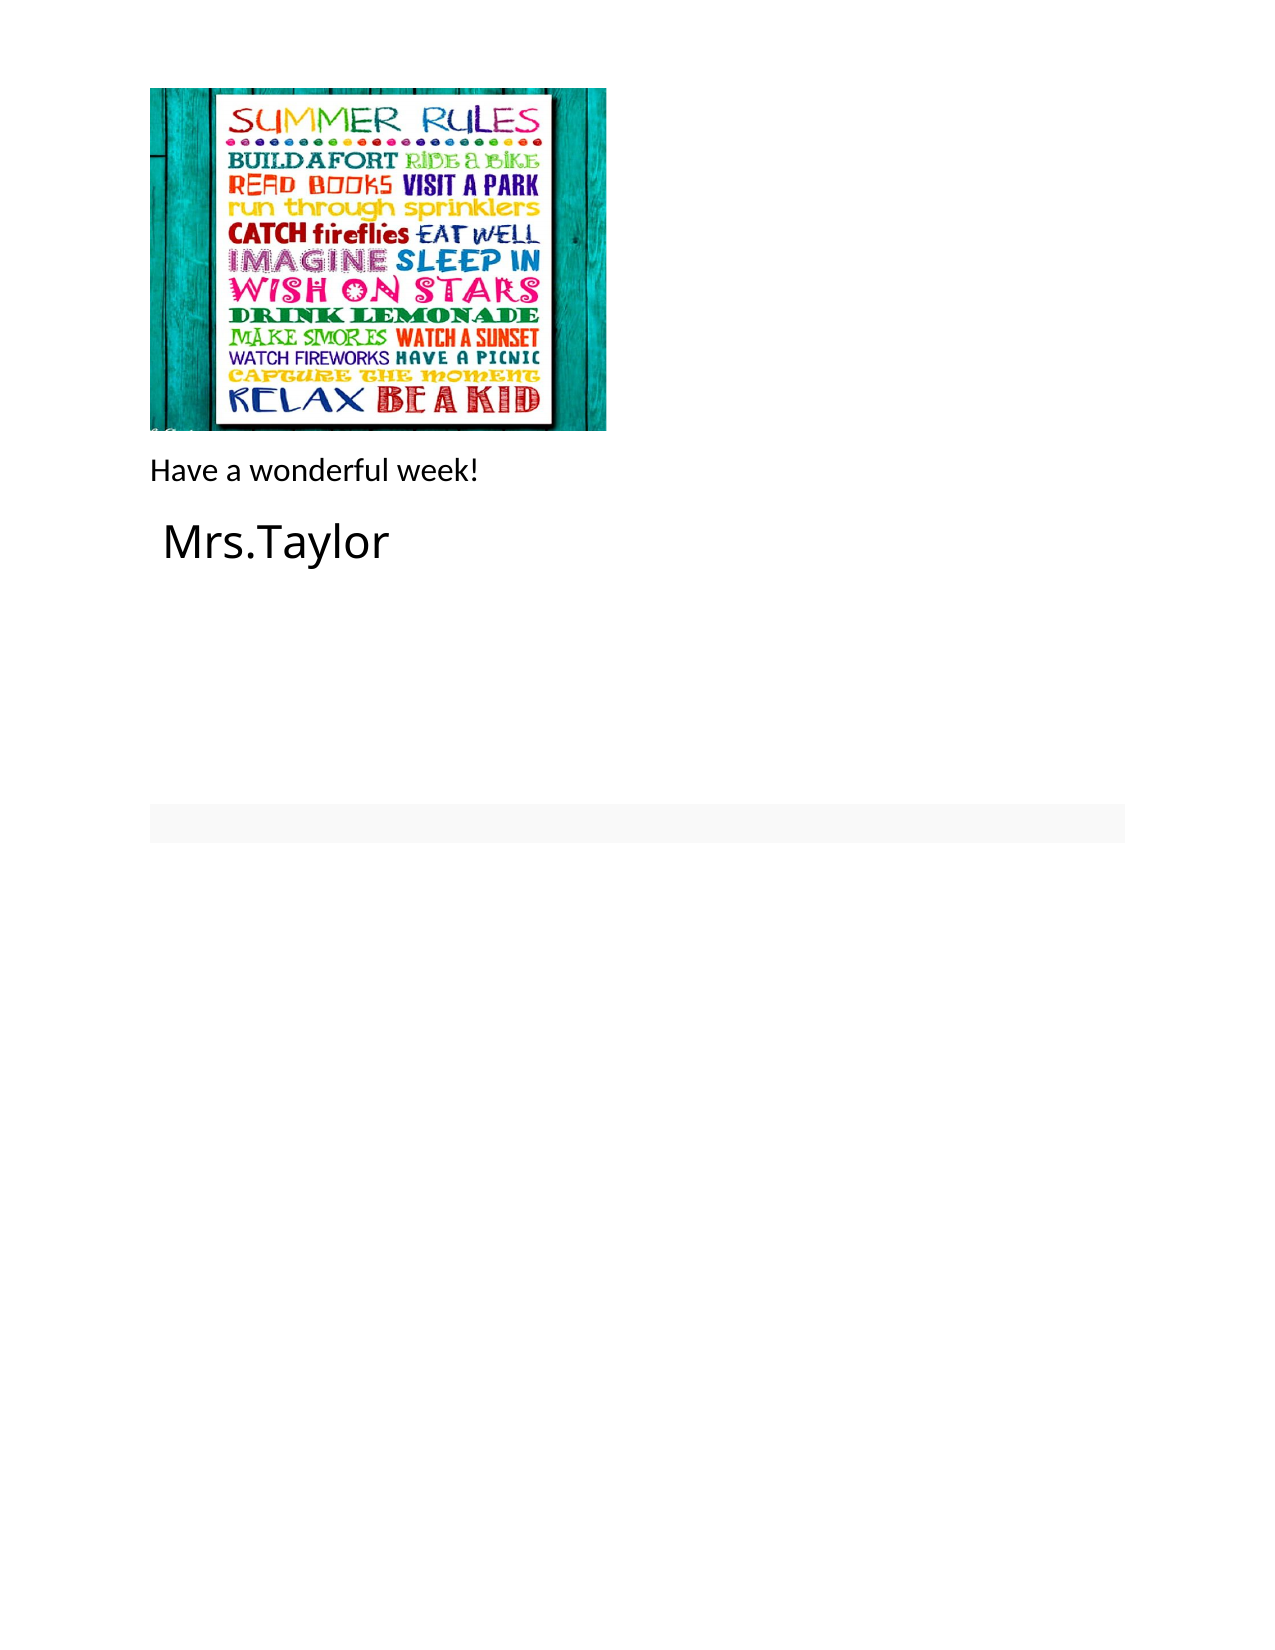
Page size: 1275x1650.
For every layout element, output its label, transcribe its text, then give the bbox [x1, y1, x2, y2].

text Have a wonderful week! [150, 449, 1125, 490]
picture [150, 88, 607, 431]
text Mrs.Taylor [150, 510, 1125, 572]
